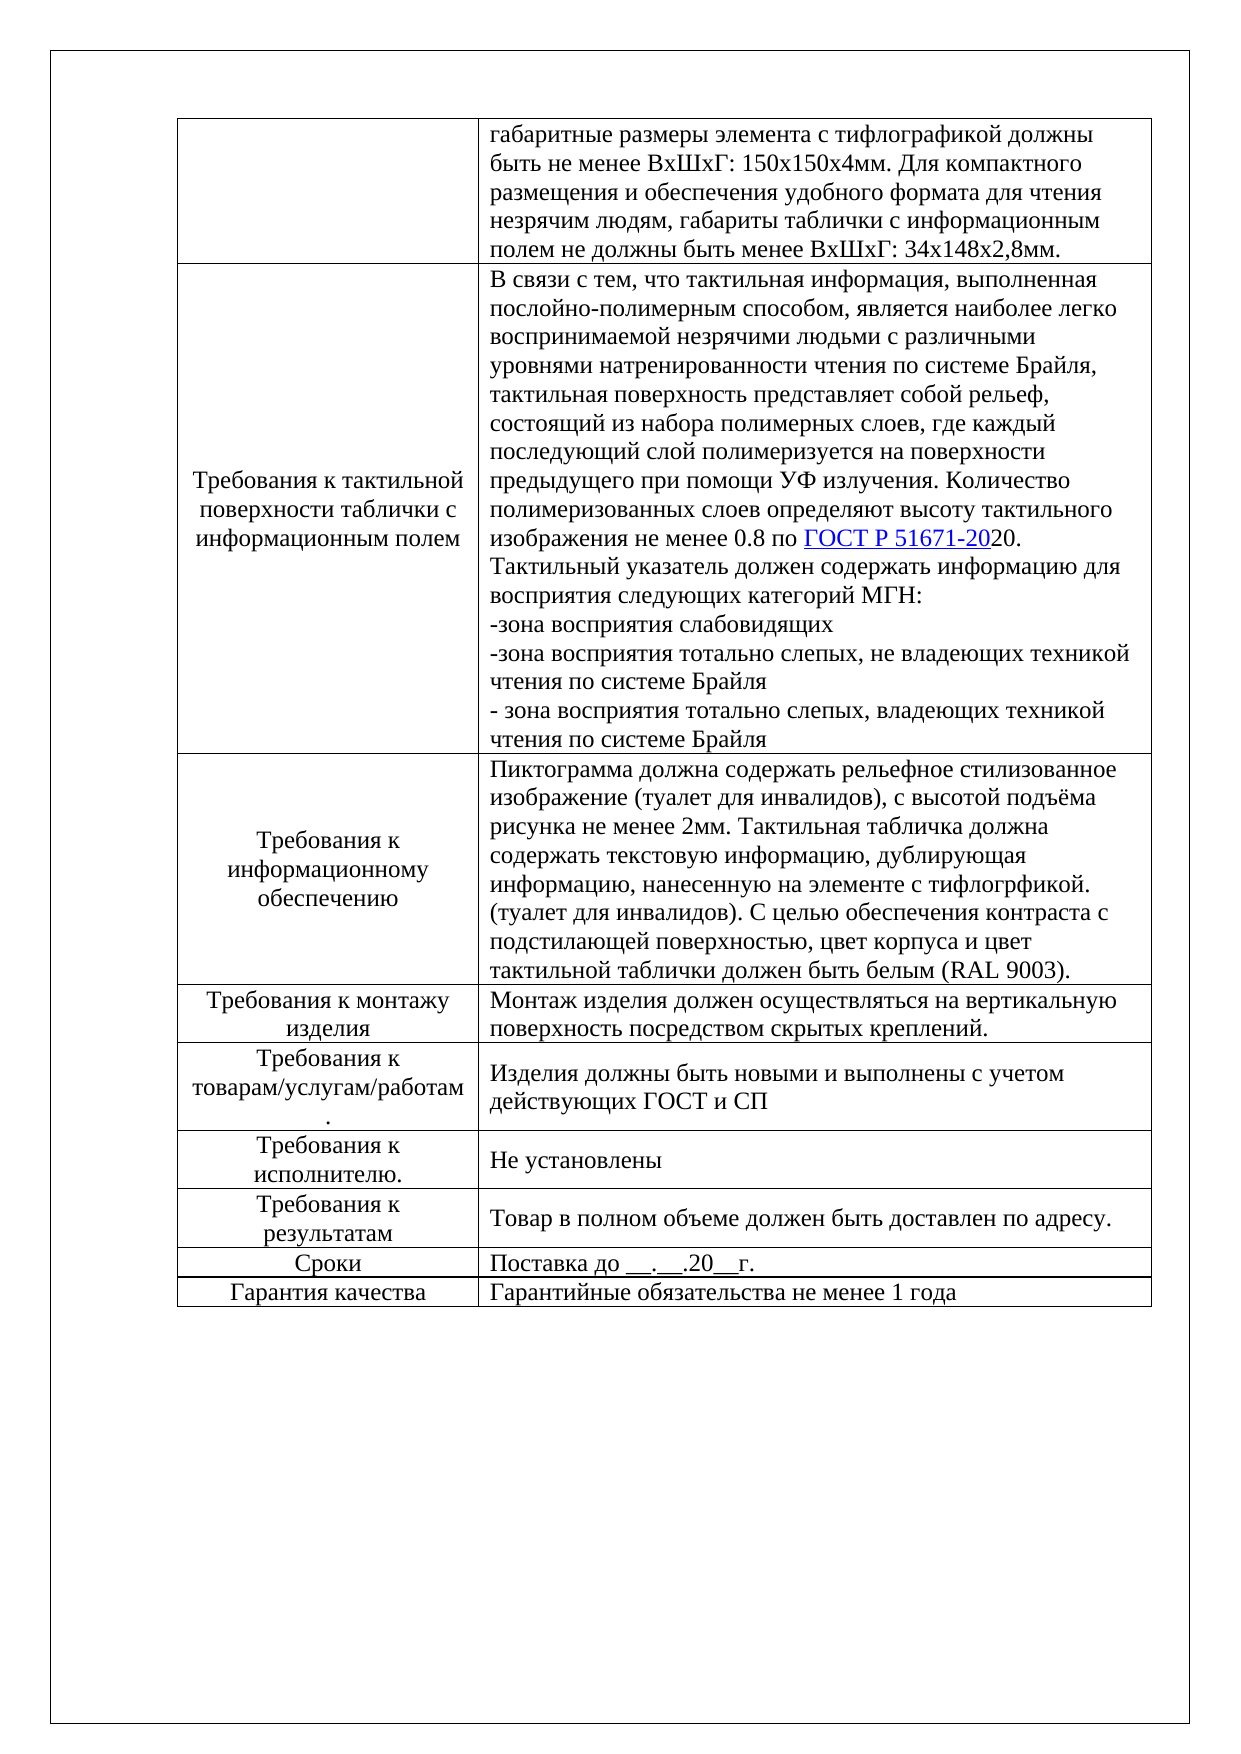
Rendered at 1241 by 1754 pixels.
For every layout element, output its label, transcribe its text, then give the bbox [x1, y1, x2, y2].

table_cell Требования к тактильной поверхности таблички с информационным полем [178, 264, 478, 753]
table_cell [479, 119, 1151, 263]
table_cell Не установлены [479, 1131, 1151, 1188]
table_cell Требования к исполнителю. [178, 1131, 478, 1188]
table_cell В связи с тем, что тактильная информация, выполненная послойно-полимерным способом, является наиболее легко воспринимаемой незрячими людьми с различными уровнями натренированности чтения по системе Брайля, тактильная поверхность представляет собой рельеф, состоящий из набора полимерных слоев, где каждый последующий слой полимеризуется на поверхности предыдущего при помощи УФ излучения. Количество полимеризованных слоев определяют высоту тактильного изображения не менее 0.8 по ГОСТ Р 51671-2020. Тактильный указатель должен содержать информацию для восприятия следующих категорий МГН: -зона восприятия слабовидящих -зона восприятия тотально слепых, не владеющих техникой чтения по системе Брайля - зона восприятия тотально слепых, владеющих техникой чтения по системе Брайля [479, 264, 1151, 753]
table_cell Поставка до __.__.20__г. [479, 1248, 1151, 1276]
table_cell Требования к монтажу изделия [178, 985, 478, 1042]
table_cell Монтаж изделия должен осуществляться на вертикальную поверхность посредством скрытых креплений. [479, 985, 1151, 1042]
table_cell Гарантийные обязательства не менее 1 года [479, 1278, 1151, 1306]
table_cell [178, 119, 478, 263]
table_cell Изделия должны быть новыми и выполнены с учетом действующих ГОСТ и СП [479, 1043, 1151, 1129]
table_cell Гарантия качества [178, 1278, 478, 1306]
table_cell Требования к результатам [178, 1189, 478, 1247]
table_cell Сроки [178, 1248, 478, 1276]
table_cell Требования к товарам/услугам/работам. [178, 1043, 478, 1129]
table_cell Товар в полном объеме должен быть доставлен по адресу. [479, 1189, 1151, 1247]
table_cell Требования к информационному обеспечению [178, 754, 478, 984]
table_cell Пиктограмма должна содержать рельефное стилизованное изображение (туалет для инвалидов), с высотой подъёма рисунка не менее 2мм. Тактильная табличка должна содержать текстовую информацию, дублирующая информацию, нанесенную на элементе с тифлогрфикой. (туалет для инвалидов). С целью обеспечения контраста с подстилающей поверхностью, цвет корпуса и цвет тактильной таблички должен быть белым (RAL 9003). [479, 754, 1151, 984]
